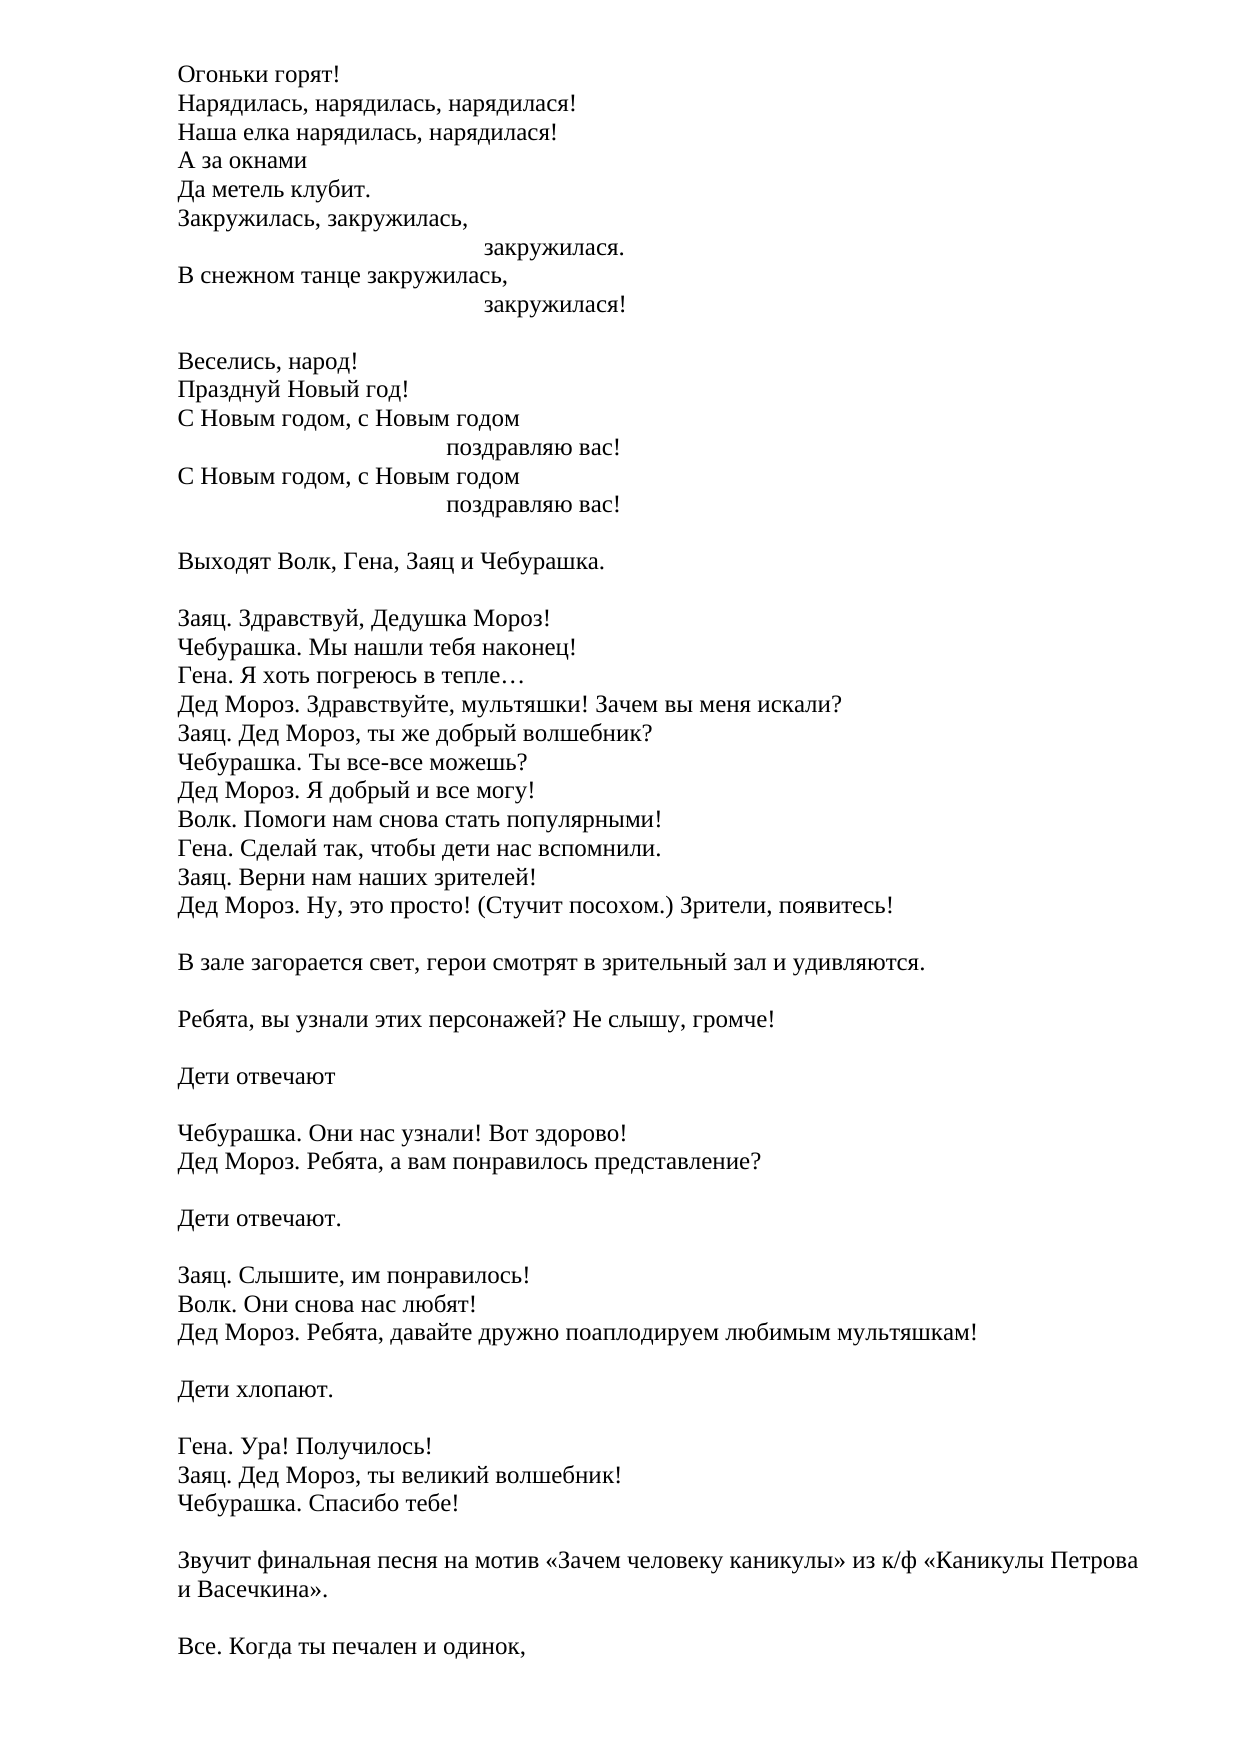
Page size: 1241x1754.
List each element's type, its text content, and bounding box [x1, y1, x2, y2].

text Дед Мороз. Ребята, а вам понравилось представление? [177, 1146, 1152, 1175]
text закружилася. [177, 232, 1152, 260]
text Гена. Ура! Получилось! [177, 1431, 1152, 1460]
text Волк. Они снова нас любят! [177, 1289, 1152, 1317]
text Чебурашка. Они нас узнали! Вот здорово! [177, 1118, 1152, 1146]
text Заяц. Слышите, им понравилось! [177, 1260, 1152, 1289]
text А за окнами [177, 145, 1152, 174]
text Дети отвечают. [177, 1203, 1152, 1232]
text Дети отвечают [177, 1061, 1152, 1090]
text Заяц. Здравствуй, Дедушка Мороз! [177, 603, 1152, 632]
text Чебурашка. Спасибо тебе! [177, 1488, 1152, 1517]
text Ребята, вы узнали этих персонажей? Не слышу, громче! [177, 1004, 1152, 1033]
text поздравляю вас! [177, 432, 1152, 461]
text Выходят Волк, Гена, Заяц и Чебурашка. [177, 546, 1152, 575]
text В снежном танце закружилась, [177, 260, 1152, 289]
text С Новым годом, с Новым годом [177, 461, 1152, 489]
text Чебурашка. Мы нашли тебя наконец! [177, 632, 1152, 661]
text С Новым годом, с Новым годом [177, 403, 1152, 432]
text Веселись, народ! [177, 346, 1152, 374]
text Дед Мороз. Здравствуйте, мультяшки! Зачем вы меня искали? [177, 689, 1152, 718]
text Да метель клубит. [177, 174, 1152, 203]
text Дед Мороз. Ну, это просто! (Стучит посохом.) Зрители, появитесь! [177, 891, 1152, 919]
text Дети хлопают. [177, 1374, 1152, 1403]
text Огоньки горят! [177, 59, 1152, 88]
text Заяц. Дед Мороз, ты же добрый волшебник? [177, 718, 1152, 747]
text поздравляю вас! [177, 489, 1152, 518]
text Гена. Я хоть погреюсь в тепле… [177, 661, 1152, 689]
text Гена. Сделай так, чтобы дети нас вспомнили. [177, 833, 1152, 862]
text Все. Когда ты печален и одинок, [177, 1631, 1152, 1659]
text Наша елка нарядилась, нарядилася! [177, 117, 1152, 145]
text Волк. Помоги нам снова стать популярными! [177, 804, 1152, 833]
text Празднуй Новый год! [177, 374, 1152, 403]
text Дед Мороз. Я добрый и все могу! [177, 776, 1152, 804]
text Заяц. Дед Мороз, ты великий волшебник! [177, 1460, 1152, 1488]
text Чебурашка. Ты все-все можешь? [177, 747, 1152, 776]
text Закружилась, закружилась, [177, 203, 1152, 232]
text закружилася! [177, 289, 1152, 318]
text В зале загорается свет, герои смотрят в зрительный зал и удивляются. [177, 947, 1152, 976]
text Нарядилась, нарядилась, нарядилася! [177, 88, 1152, 117]
text Заяц. Верни нам наших зрителей! [177, 862, 1152, 891]
text Дед Мороз. Ребята, давайте дружно поаплодируем любимым мультяшкам! [177, 1317, 1152, 1346]
text Звучит финальная песня на мотив «Зачем человеку каникулы» из к/ф «Каникулы Петрова и Васечкина». [177, 1545, 1152, 1603]
